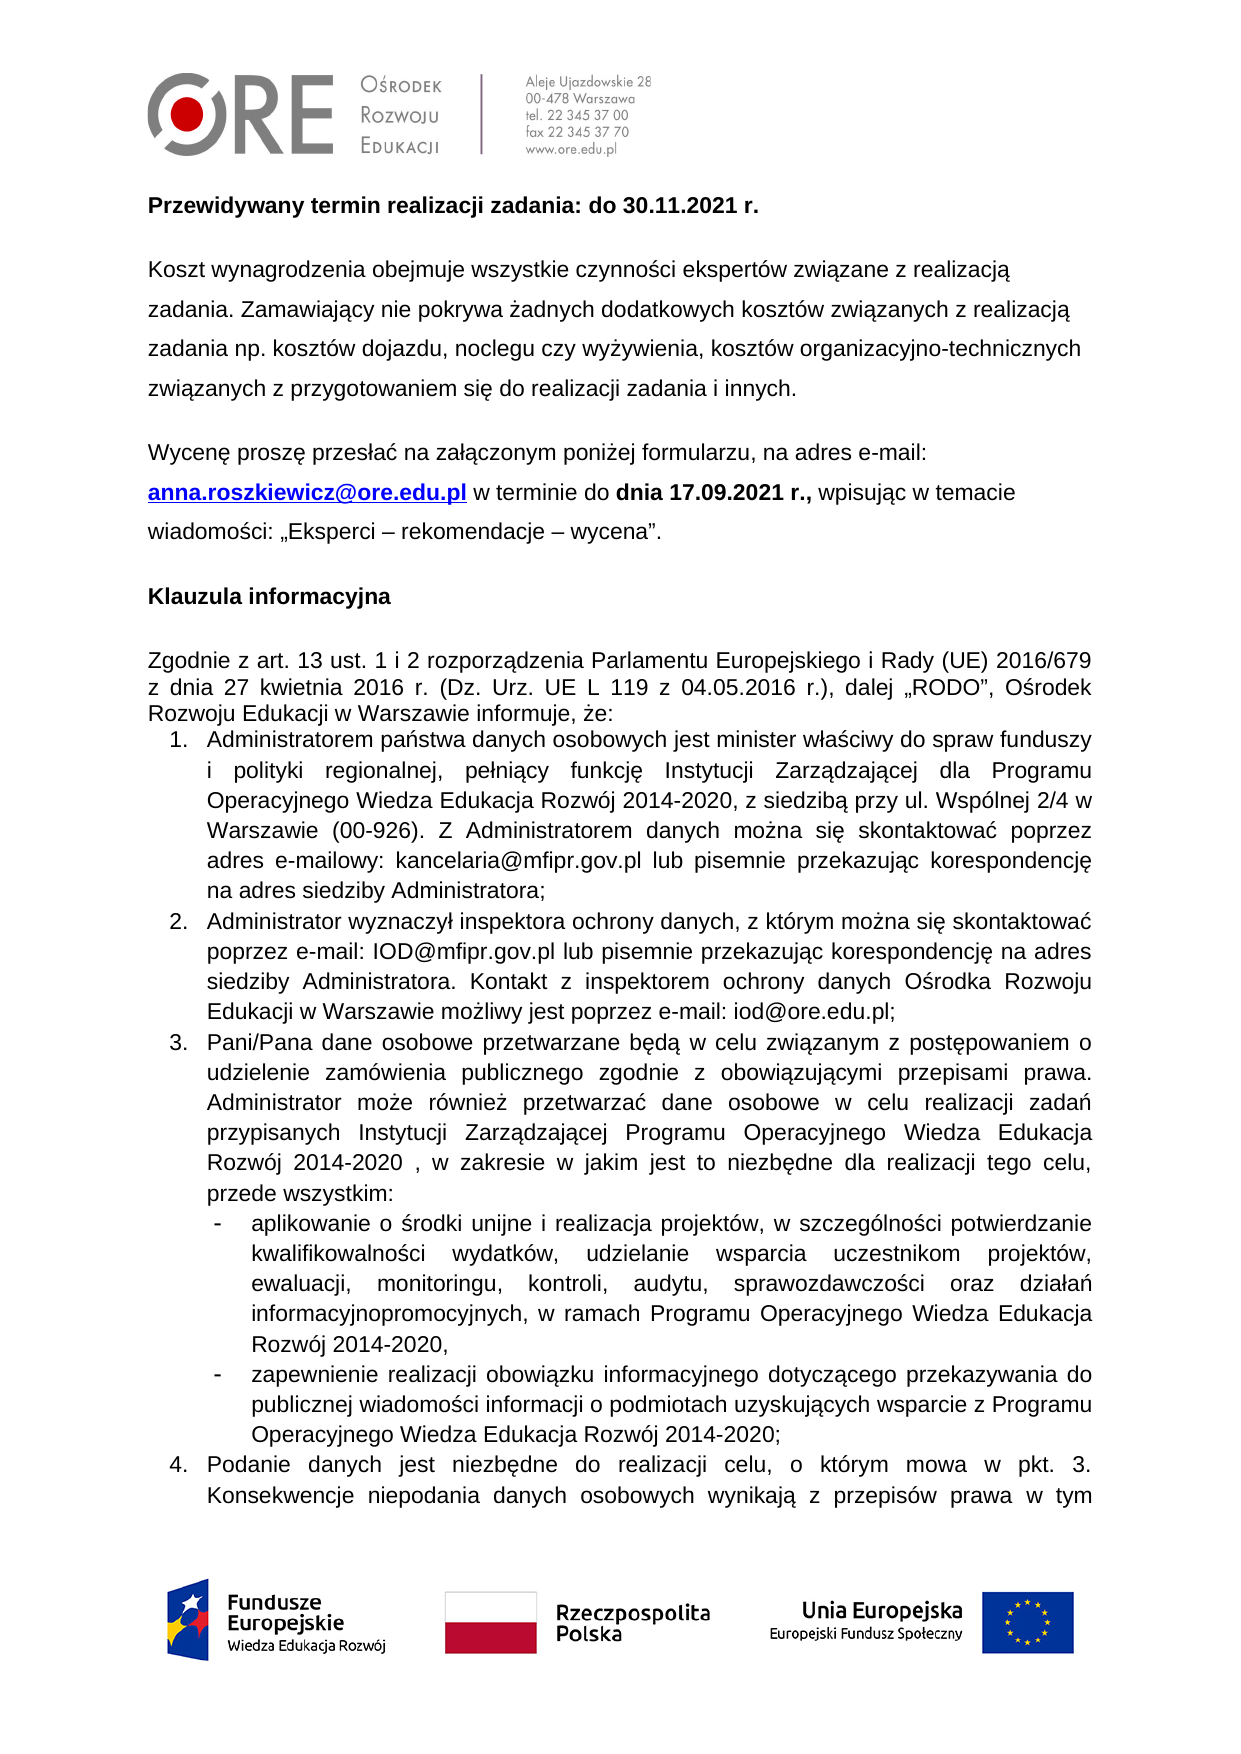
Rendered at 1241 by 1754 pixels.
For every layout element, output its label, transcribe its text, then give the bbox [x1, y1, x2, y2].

list Pani/Pana dane osobowe przetwarzane będą w celu związanym z postępowaniem o udzielenie zamówienia publicznego zgodnie z obowiązującymi przepisami prawa. Administrator może również przetwarzać dane osobowe w celu realizacji zadań przypisanych Instytucji Zarządzającej Programu Operacyjnego Wiedza Edukacja Rozwój 2014-2020 , w zakresie w jakim jest to niezbędne dla realizacji tego celu, przede wszystkim: [169, 1028, 1093, 1206]
list Administrator wyznaczył inspektora ochrony danych, z którym można się skontaktować poprzez e-mail: IOD@mfipr.gov.pl lub pisemnie przekazując korespondencję na adres siedziby Administratora. Kontakt z inspektorem ochrony danych Ośrodka Rozwoju Edukacji w Warszawie możliwy jest poprzez e-mail: iod@ore.edu.pl; [169, 908, 1093, 1024]
picture [147, 73, 651, 157]
list Administratorem państwa danych osobowych jest minister właściwy do spraw funduszy i polityki regionalnej, pełniący funkcję Instytucji Zarządzającej dla Programu Operacyjnego Wiedza Edukacja Rozwój 2014-2020, z siedzibą przy ul. Wspólnej 2/4 w Warszawie (00-926). Z Administratorem danych można się skontaktować poprzez adres e-mailowy: kancelaria@mfipr.gov.pl lub pisemnie przekazując korespondencję na adres siedziby Administratora; [169, 726, 1093, 904]
text Zgodnie z art. 13 ust. 1 i 2 rozporządzenia Parlamentu Europejskiego i Rady (UE) 2016/679 z dnia 27 kwietnia 2016 r. (Dz. Urz. UE L 119 z 04.05.2016 r.), dalej „RODO”, Ośrodek Rozwoju Edukacji w Warszawie informuje, że: [148, 647, 1093, 726]
text Koszt wynagrodzenia obejmuje wszystkie czynności ekspertów związane z realizacją zadania. Zamawiający nie pokrywa żadnych dodatkowych kosztów związanych z realizacją zadania np. kosztów dojazdu, noclegu czy wyżywienia, kosztów organizacyjno-technicznych związanych z przygotowaniem się do realizacji zadania i innych. [148, 256, 1093, 401]
subtitle Klauzula informacyjna [148, 583, 1093, 609]
list aplikowanie o środki unijne i realizacja projektów, w szczególności potwierdzanie kwalifikowalności wydatków, udzielanie wsparcia uczestnikom projektów, ewaluacji, monitoringu, kontroli, audytu, sprawozdawczości oraz działań informacyjnopromocyjnych, w ramach Programu Operacyjnego Wiedza Edukacja Rozwój 2014-2020, [213, 1210, 1093, 1357]
list zapewnienie realizacji obowiązku informacyjnego dotyczącego przekazywania do publicznej wiadomości informacji o podmiotach uzyskujących wsparcie z Programu Operacyjnego Wiedza Edukacja Rozwój 2014-2020; [213, 1361, 1093, 1447]
subtitle Przewidywany termin realizacji zadania: do 30.11.2021 r. [148, 192, 1093, 218]
picture [147, 1558, 1093, 1681]
text Wycenę proszę przesłać na załączonym poniżej formularzu, na adres e-mail: anna.roszkiewicz@ore.edu.pl w terminie do dnia 17.09.2021 r., wpisując w temacie wiadomości: „Eksperci – rekomendacje – wycena”. [148, 439, 1093, 545]
